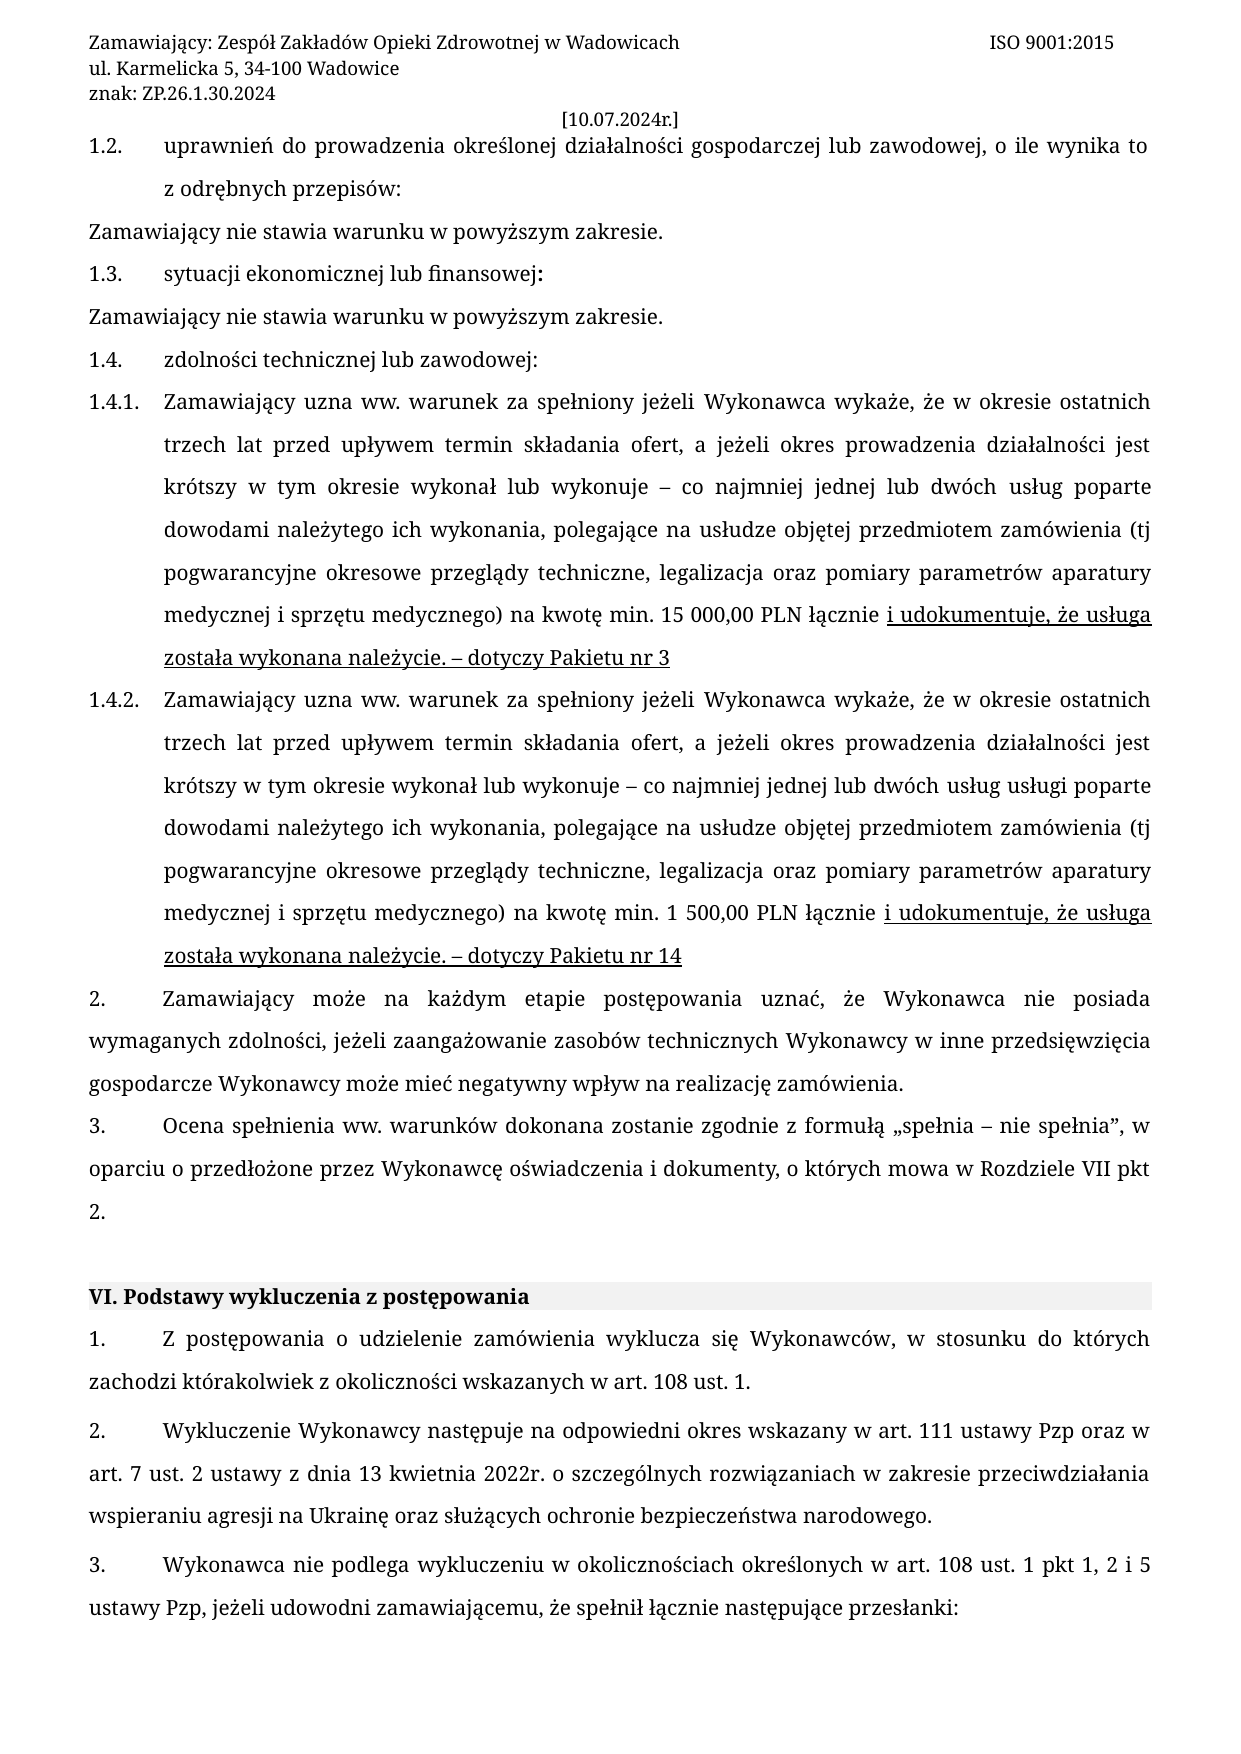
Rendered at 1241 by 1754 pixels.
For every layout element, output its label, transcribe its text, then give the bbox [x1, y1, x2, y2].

list Zamawiający może na każdym etapie postępowania uznać, że Wykonawca nie posiada wymaganych zdolności, jeżeli zaangażowanie zasobów technicznych Wykonawcy w inne przedsięwzięcia gospodarcze Wykonawcy może mieć negatywny wpływ na realizację zamówienia. [89, 984, 1152, 1097]
list uprawnień do prowadzenia określonej działalności gospodarczej lub zawodowej, o ile wynika to z odrębnych przepisów: [89, 132, 1149, 203]
list Z postępowania o udzielenie zamówienia wyklucza się Wykonawców, w stosunku do których zachodzi którakolwiek z okoliczności wskazanych w art. 108 ust. 1. [89, 1324, 1152, 1396]
list Zamawiający uzna ww. warunek za spełniony jeżeli Wykonawca wykaże, że w okresie ostatnich trzech lat przed upływem termin składania ofert, a jeżeli okres prowadzenia działalności jest krótszy w tym okresie wykonał lub wykonuje – co najmniej jednej lub dwóch usług usługi poparte dowodami należytego ich wykonania, polegające na usłudze objętej przedmiotem zamówienia (tj pogwarancyjne okresowe przeglądy techniczne, legalizacja oraz pomiary parametrów aparatury medycznej i sprzętu medycznego) na kwotę min. 1 500,00 PLN łącznie i udokumentuje, że usługa została wykonana należycie. – dotyczy Pakietu nr 14 [89, 686, 1152, 969]
list sytuacji ekonomicznej lub finansowej: [89, 259, 1149, 288]
list Wykluczenie Wykonawcy następuje na odpowiedni okres wskazany w art. 111 ustawy Pzp oraz w art. 7 ust. 2 ustawy z dnia 13 kwietnia 2022r. o szczególnych rozwiązaniach w zakresie przeciwdziałania wspieraniu agresji na Ukrainę oraz służących ochronie bezpieczeństwa narodowego. [89, 1416, 1152, 1530]
subtitle VI. Podstawy wykluczenia z postępowania [89, 1282, 1152, 1310]
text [89, 217, 1149, 245]
list Wykonawca nie podlega wykluczeniu w okolicznościach określonych w art. 108 ust. 1 pkt 1, 2 i 5 ustawy Pzp, jeżeli udowodni zamawiającemu, że spełnił łącznie następujące przesłanki: [89, 1550, 1152, 1621]
list Zamawiający uzna ww. warunek za spełniony jeżeli Wykonawca wykaże, że w okresie ostatnich trzech lat przed upływem termin składania ofert, a jeżeli okres prowadzenia działalności jest krótszy w tym okresie wykonał lub wykonuje – co najmniej jednej lub dwóch usług poparte dowodami należytego ich wykonania, polegające na usłudze objętej przedmiotem zamówienia (tj pogwarancyjne okresowe przeglądy techniczne, legalizacja oraz pomiary parametrów aparatury medycznej i sprzętu medycznego) na kwotę min. 15 000,00 PLN łącznie i udokumentuje, że usługa została wykonana należycie. – dotyczy Pakietu nr 3 [89, 387, 1152, 671]
text Zamawiający nie stawia warunku w powyższym zakresie. [89, 302, 1149, 331]
list zdolności technicznej lub zawodowej: [89, 345, 1149, 373]
list Ocena spełnienia ww. warunków dokonana zostanie zgodnie z formułą „spełnia – nie spełnia”, w oparciu o przedłożone przez Wykonawcę oświadczenia i dokumenty, o których mowa w Rozdziele VII pkt 2. [89, 1112, 1152, 1225]
